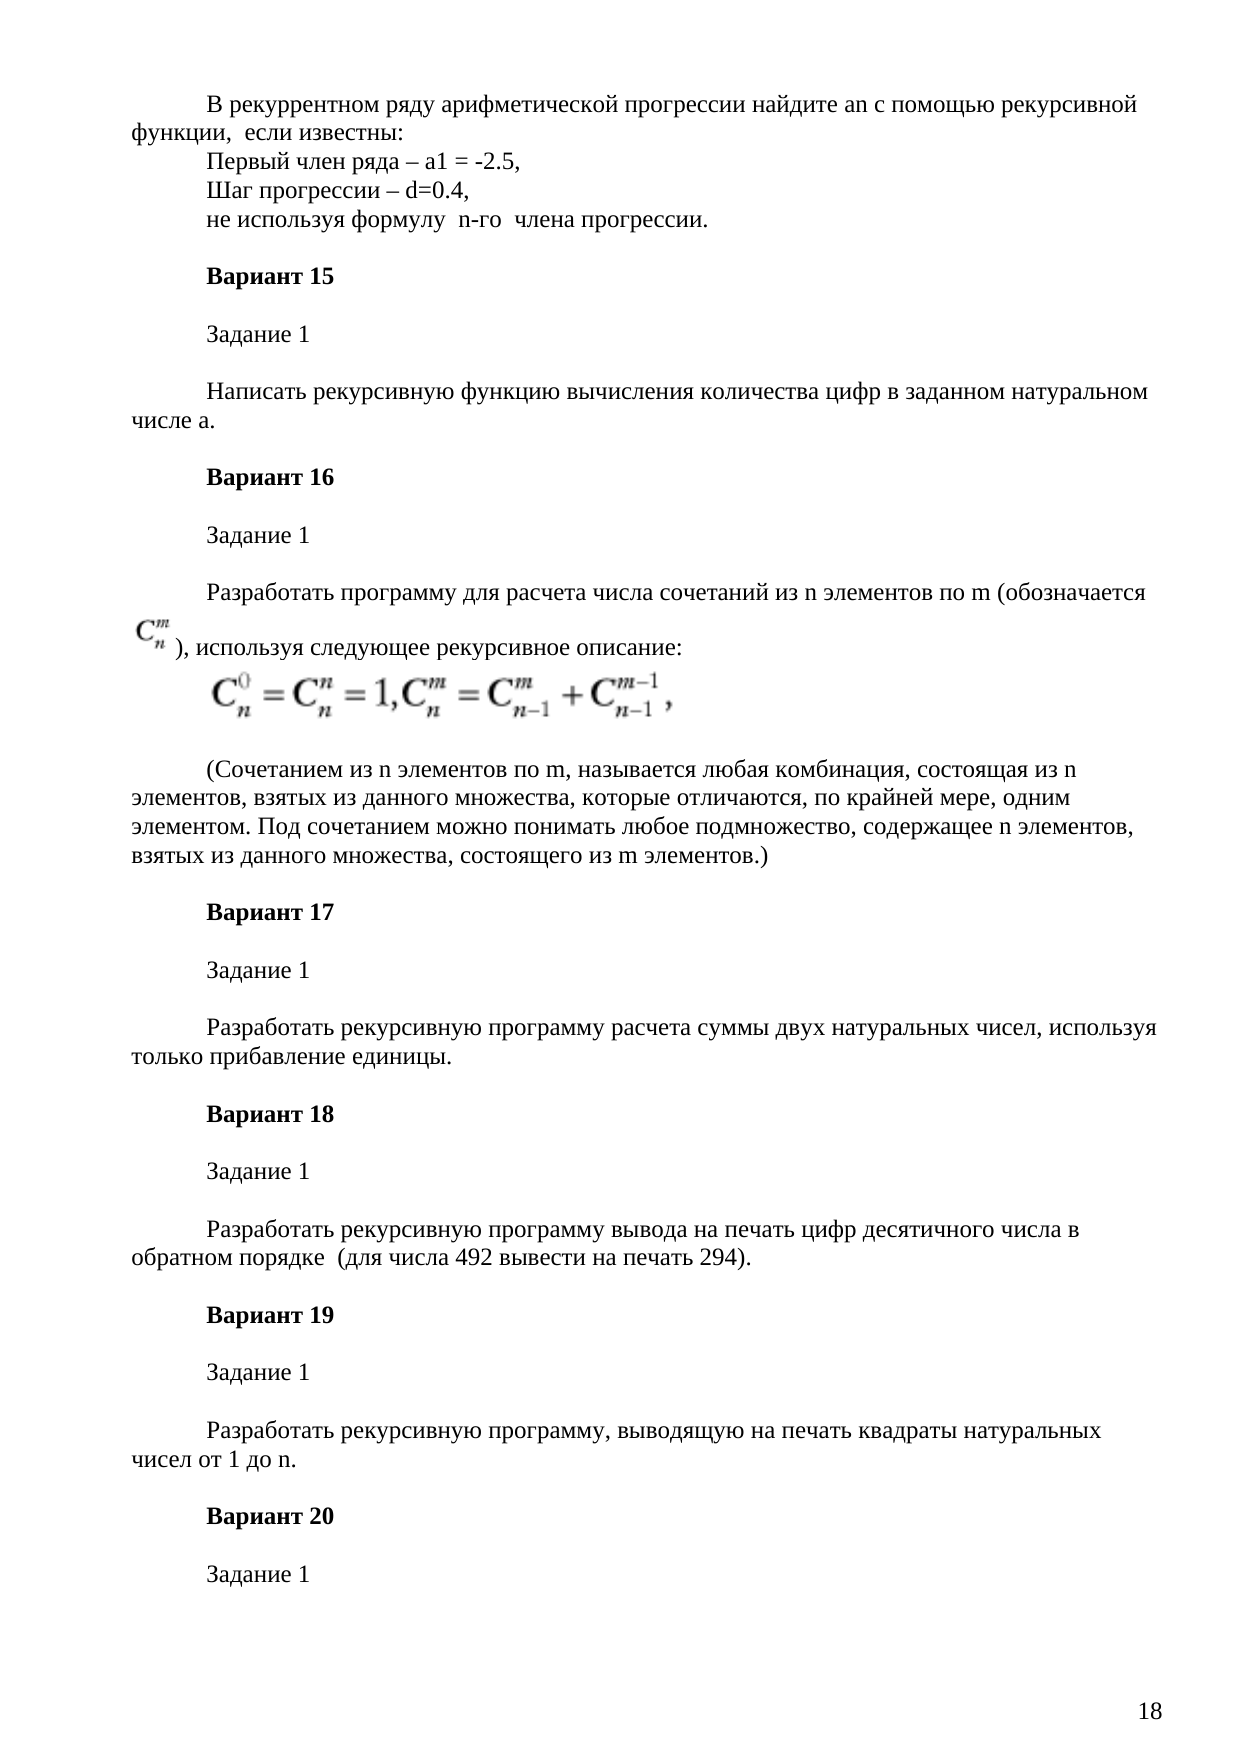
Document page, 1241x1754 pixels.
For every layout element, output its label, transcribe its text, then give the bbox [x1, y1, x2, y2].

picture [131, 606, 175, 655]
text не используя формулу n-го члена прогрессии. [131, 204, 1162, 232]
text (Сочетанием из n элементов по m, называется любая комбинация, состоящая из n элементов, взятых из данного множества, которые отличаются, по крайней мере, одним элементом. Под сочетанием можно понимать любое подмножество, содержащее n элементов, взятых из данного множества, состоящего из m элементов.) [131, 754, 1162, 869]
text Разработать программу для расчета числа сочетаний из n элементов по m (обозначается), используя следующее рекурсивное описание: [131, 577, 1162, 660]
text Вариант 18 [131, 1099, 1162, 1127]
text Разработать рекурсивную программу вывода на печать цифр десятичного числа в обратном порядке (для числа 492 вывести на печать 294). [131, 1214, 1162, 1271]
text Вариант 16 [131, 462, 1162, 491]
text Задание 1 [131, 955, 1162, 984]
text Задание 1 [131, 1156, 1162, 1185]
text В рекуррентном ряду арифметической прогрессии найдите аn с помощью рекурсивной функции, если известны: [131, 89, 1162, 146]
text Написать рекурсивную функцию вычисления количества цифр в заданном натуральном числе a. [131, 376, 1162, 434]
text Задание 1 [131, 1559, 1162, 1587]
text Задание 1 [131, 520, 1162, 549]
text Разработать рекурсивную программу, выводящую на печать квадраты натуральных чисел от 1 до n. [131, 1415, 1162, 1472]
text Разработать рекурсивную программу расчета суммы двух натуральных чисел, используя только прибавление единицы. [131, 1012, 1162, 1070]
text Вариант 19 [131, 1300, 1162, 1329]
text Вариант 15 [131, 261, 1162, 290]
picture [206, 660, 681, 725]
text Вариант 17 [131, 897, 1162, 926]
text Задание 1 [131, 319, 1162, 347]
text Шаг прогрессии – d=0.4, [131, 175, 1162, 204]
text Первый член ряда – a1 = -2.5, [131, 146, 1162, 175]
text Вариант 20 [131, 1501, 1162, 1530]
text Задание 1 [131, 1357, 1162, 1386]
